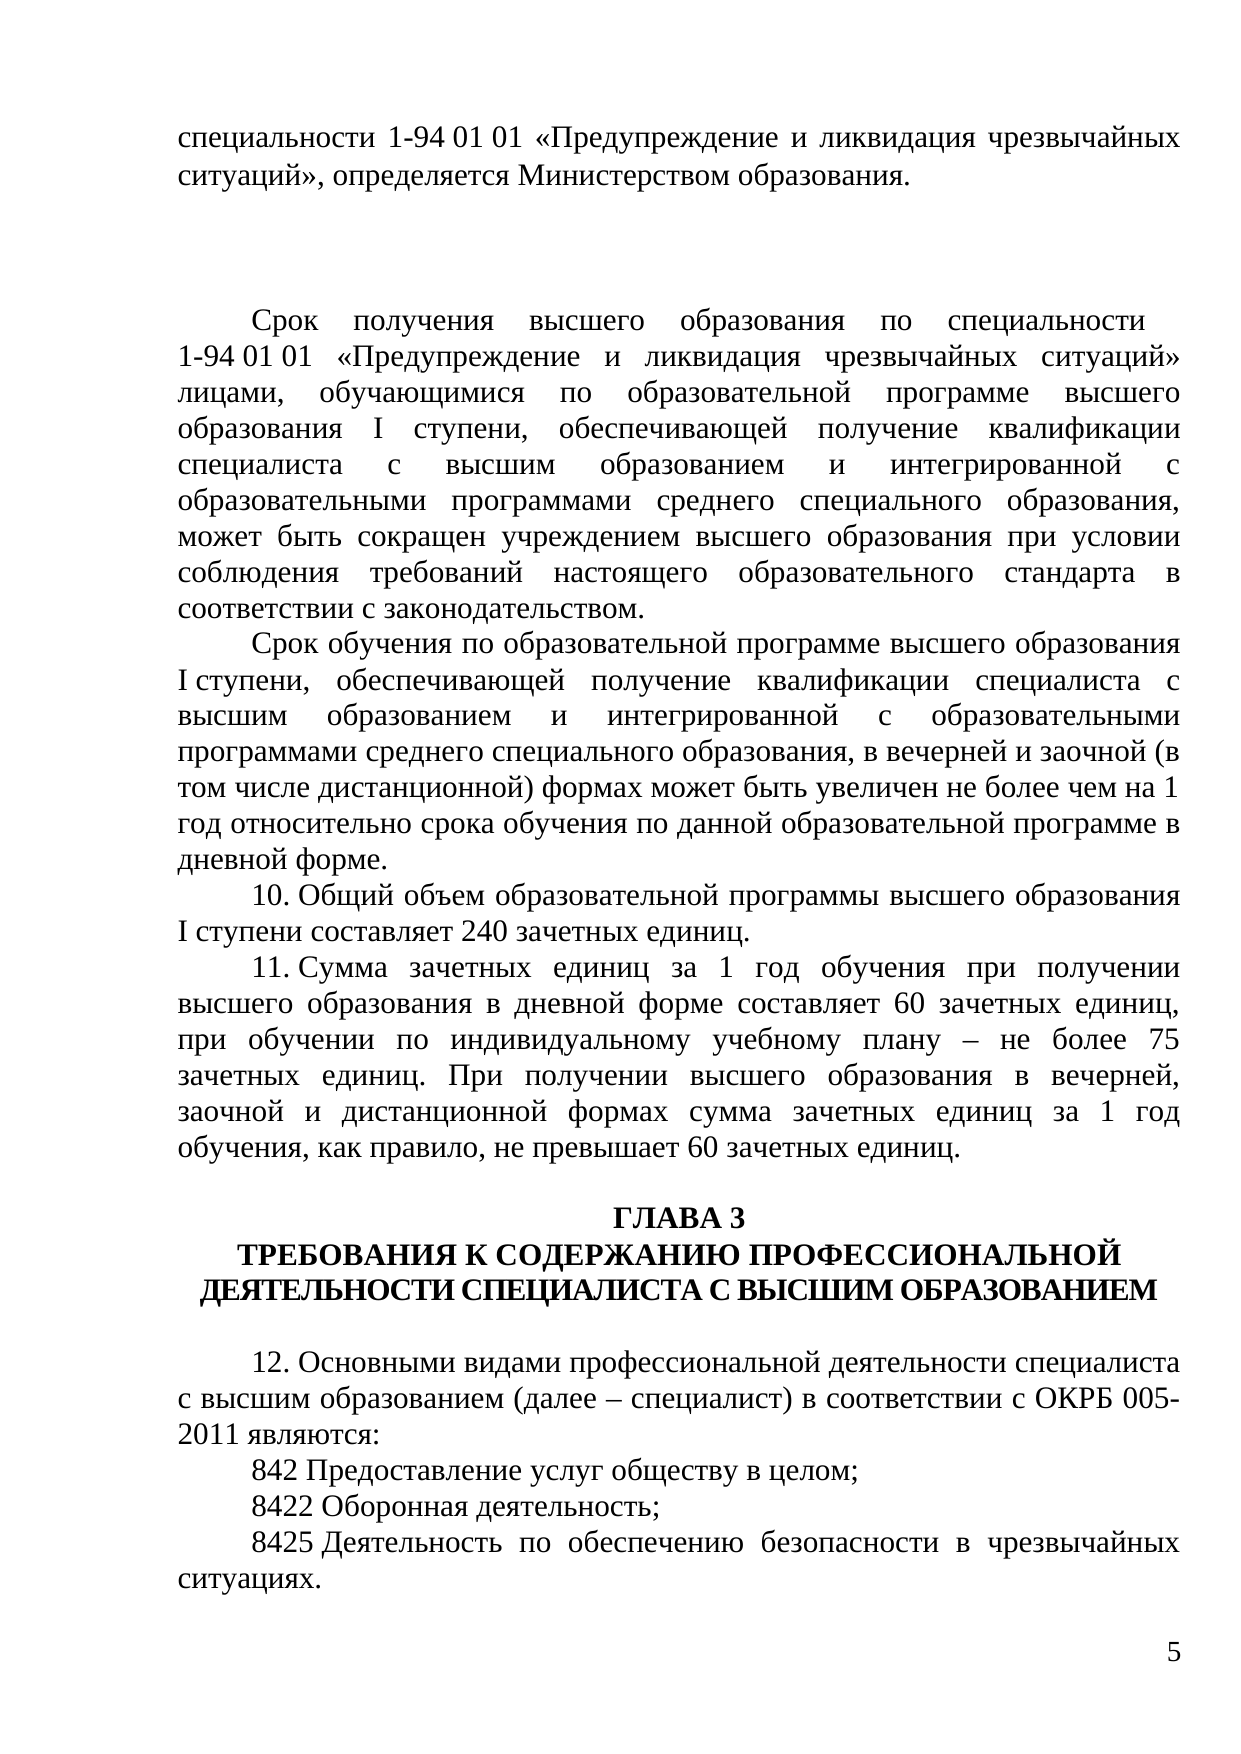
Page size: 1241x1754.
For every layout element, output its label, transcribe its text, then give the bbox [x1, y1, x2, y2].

text Срок получения высшего образования по специальности 1-94 01 01 «Предупреждение и ликвидация чрезвычайных ситуаций» лицами, обучающимися по образовательной программе высшего образования I ступени, обеспечивающей получение квалификации специалиста с высшим образованием и интегрированной с образовательными программами среднего специального образования, может быть сокращен учреждением высшего образования при условии соблюдения требований настоящего образовательного стандарта в соответствии с законодательством. [177, 301, 1181, 625]
text 842 Предоставление услуг обществу в целом; [177, 1451, 1181, 1487]
text ТРЕБОВАНИЯ К СОДЕРЖАНИЮ ПРОФЕССИОНАЛЬНОЙ ДЕЯТЕЛЬНОСТИ СПЕЦИАЛИСТА С ВЫСШИМ ОБРАЗОВАНИЕМ [177, 1236, 1181, 1308]
text ГЛАВА 3 [177, 1200, 1181, 1236]
text 11. Сумма зачетных единиц за 1 год обучения при получении высшего образования в дневной форме составляет 60 зачетных единиц, при обучении по индивидуальному учебному плану – не более 75 зачетных единиц. При получении высшего образования в вечерней, заочной и дистанционной формах сумма зачетных единиц за 1 год обучения, как правило, не превышает 60 зачетных единиц. [177, 948, 1181, 1164]
text Срок обучения по образовательной программе высшего образования I ступени, обеспечивающей получение квалификации специалиста с высшим образованием и интегрированной с образовательными программами среднего специального образования, в вечерней и заочной (в том числе дистанционной) формах может быть увеличен не более чем на 1 год относительно срока обучения по данной образовательной программе в дневной форме. [177, 625, 1181, 876]
text 12. Основными видами профессиональной деятельности специалиста с высшим образованием (далее – специалист) в соответствии с ОКРБ 005-2011 являются: [177, 1343, 1181, 1451]
text 8422 Оборонная деятельность; [177, 1487, 1181, 1523]
text 8425 Деятельность по обеспечению безопасности в чрезвычайных ситуациях. [177, 1523, 1181, 1595]
text 10. Общий объем образовательной программы высшего образования I ступени составляет 240 зачетных единиц. [177, 876, 1181, 948]
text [177, 118, 1181, 192]
